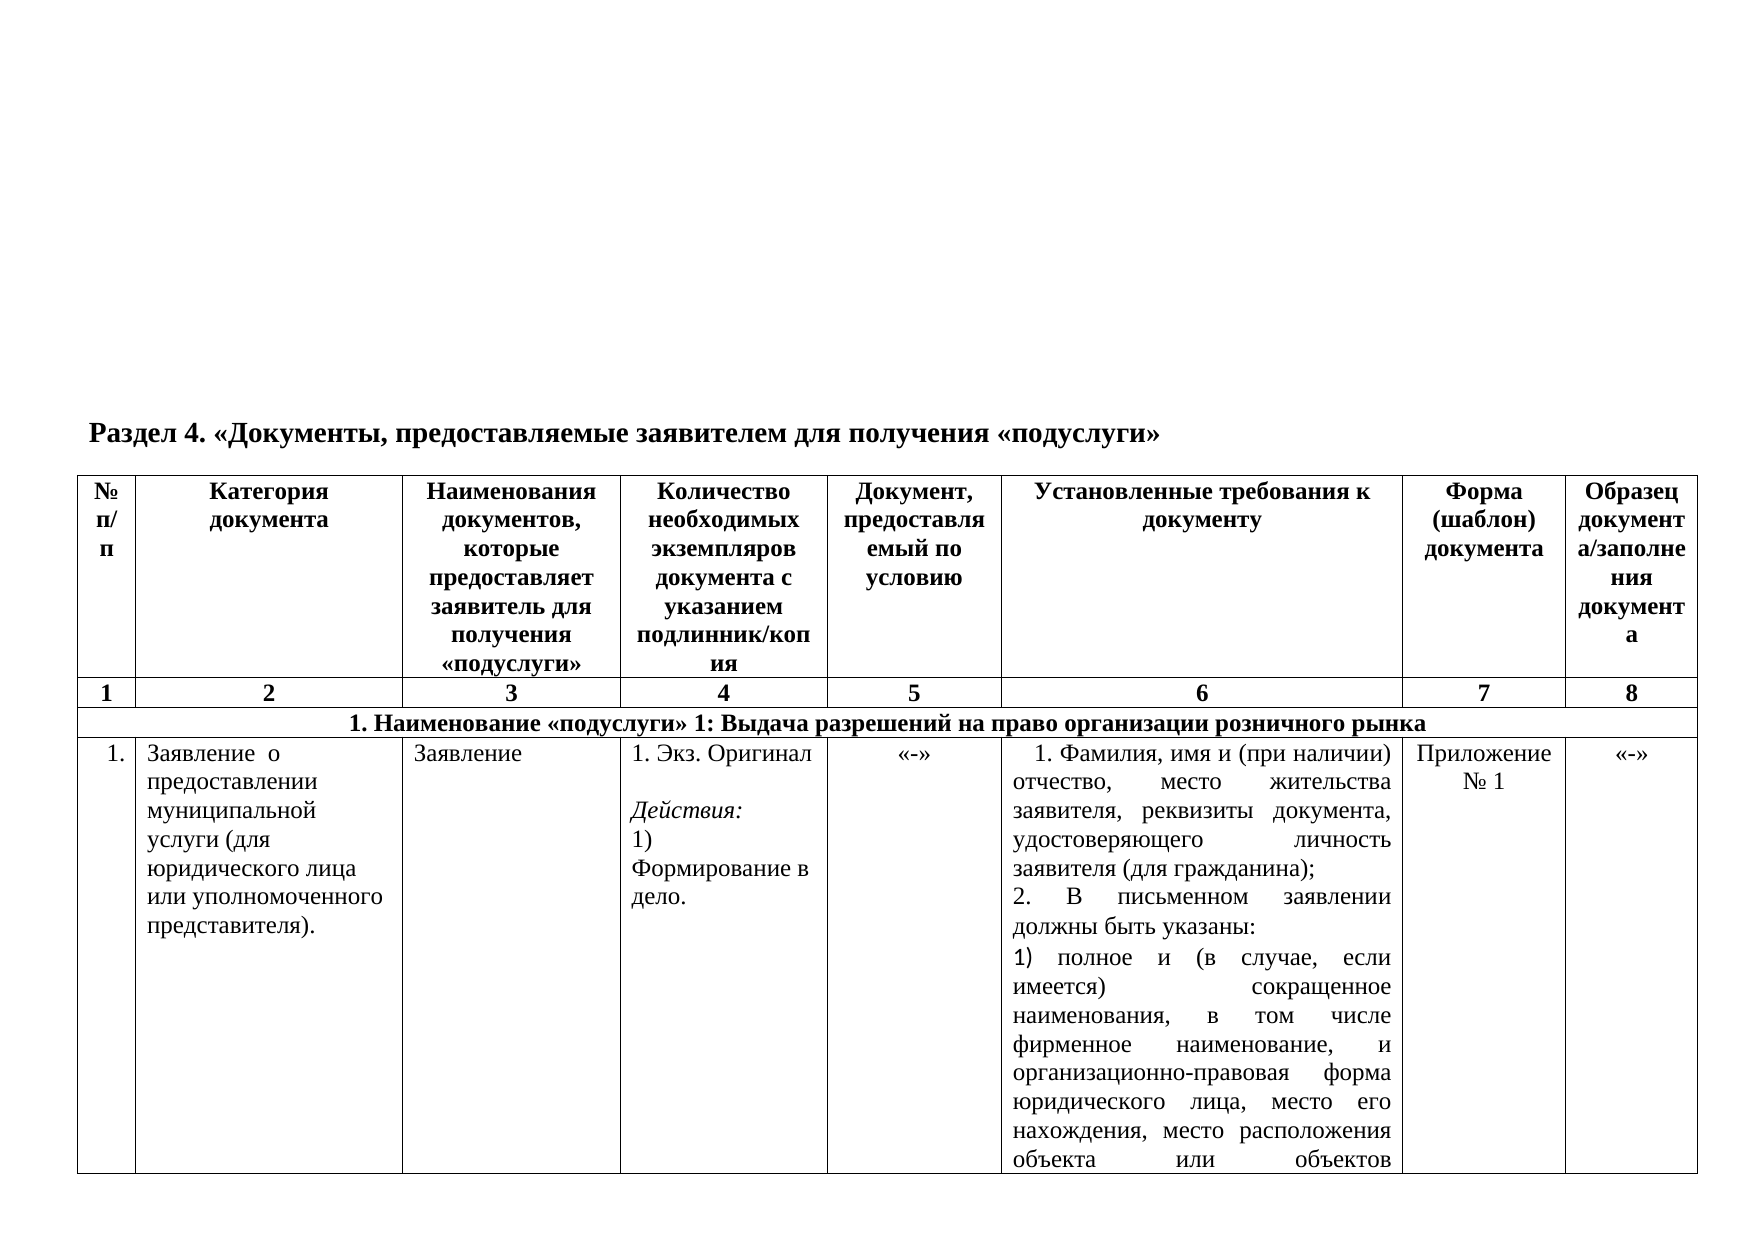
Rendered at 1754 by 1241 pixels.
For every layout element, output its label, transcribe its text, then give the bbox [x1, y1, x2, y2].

table_header Образец документа/заполнения документа [1566, 476, 1697, 677]
table_header Документ, предоставляемый по условию [828, 476, 1001, 677]
table_cell [78, 738, 135, 1172]
table_cell 8 [1566, 678, 1697, 707]
table_cell 3 [403, 678, 620, 707]
table_cell 1 [78, 678, 135, 707]
table_cell «-» [1566, 738, 1697, 1172]
table_cell 7 [1403, 678, 1565, 707]
table_header Установленные требования к документу [1002, 476, 1402, 677]
table_cell Приложение № 1 [1403, 738, 1565, 1172]
table_cell 5 [828, 678, 1001, 707]
table_cell 6 [1002, 678, 1402, 707]
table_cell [1002, 738, 1402, 1172]
table_header Форма (шаблон) документа [1403, 476, 1565, 677]
table_cell «-» [828, 738, 1001, 1172]
table_header № п/п [78, 476, 135, 677]
table_cell 1. Наименование «подуслуги» 1: Выдача разрешений на право организации розничного рынка [78, 708, 1697, 737]
table_header Наименования документов, которые предоставляет заявитель для получения «подуслуги» [403, 476, 620, 677]
table_cell 2 [136, 678, 402, 707]
table_header Количество необходимых экземпляров документа с указанием подлинник/копия [621, 476, 827, 677]
table_cell Заявление [403, 738, 620, 1172]
text Раздел 4. «Документы, предоставляемые заявителем для получения «подуслуги» [89, 415, 1695, 449]
table_header Категория документа [136, 476, 402, 677]
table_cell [621, 738, 827, 1172]
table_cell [136, 738, 402, 1172]
table_cell 4 [621, 678, 827, 707]
